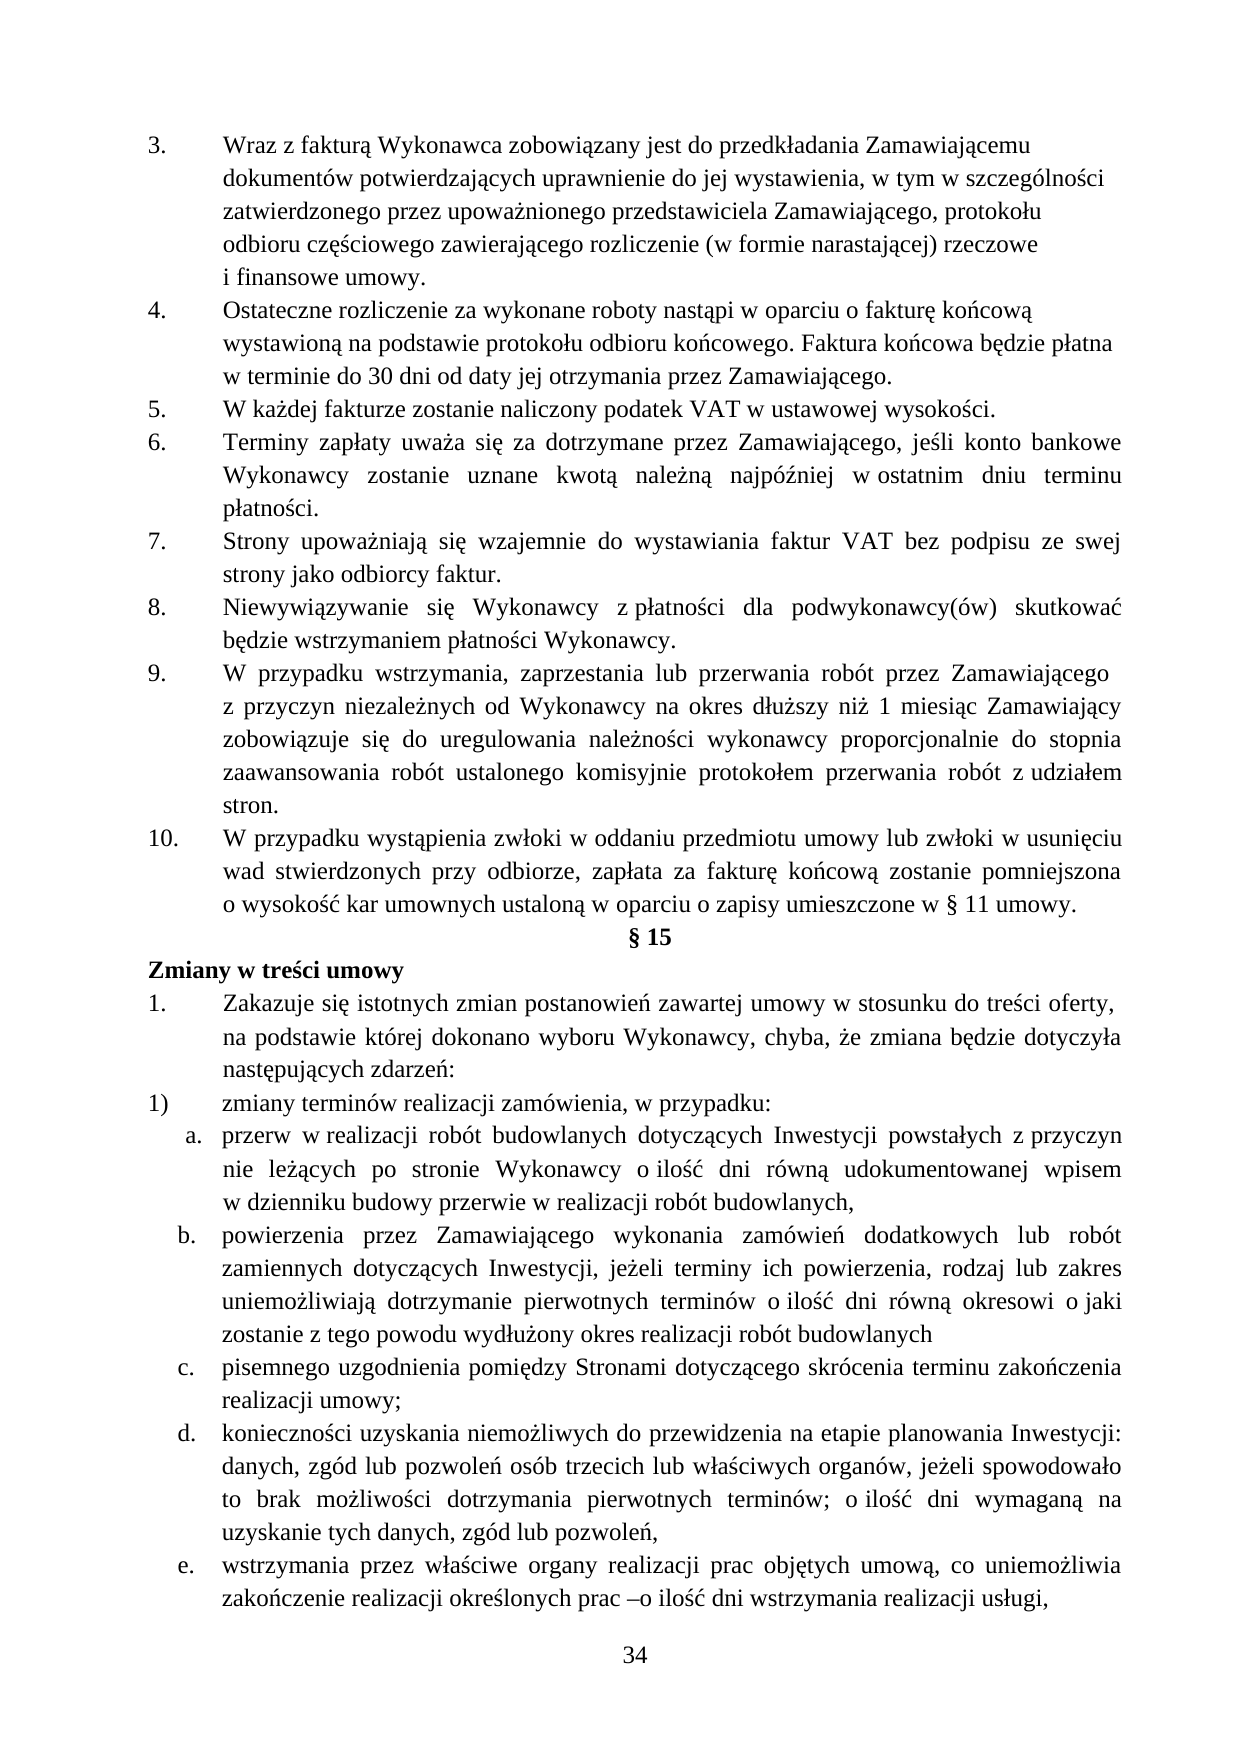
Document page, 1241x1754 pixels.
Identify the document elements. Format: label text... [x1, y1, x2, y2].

list Ostateczne rozliczenie za wykonane roboty nastąpi w oparciu o fakturę końcową wystawioną na podstawie protokołu odbioru końcowego. Faktura końcowa będzie płatna w terminie do 30 dni od daty jej otrzymania przez Zamawiającego. [148, 295, 1122, 390]
text 1) zmiany terminów realizacji zamówienia, w przypadku: [148, 1088, 1122, 1116]
text Zmiany w treści umowy [148, 956, 1122, 984]
list pisemnego uzgodnienia pomiędzy Stronami dotyczącego skrócenia terminu zakończenia realizacji umowy; [177, 1352, 1122, 1413]
list powierzenia przez Zamawiającego wykonania zamówień dodatkowych lub robót zamiennych dotyczących Inwestycji, jeżeli terminy ich powierzenia, rodzaj lub zakres uniemożliwiają dotrzymanie pierwotnych terminów o ilość dni równą okresowi o jaki zostanie z tego powodu wydłużony okres realizacji robót budowlanych [177, 1220, 1122, 1347]
list W przypadku wystąpienia zwłoki w oddaniu przedmiotu umowy lub zwłoki w usunięciu wad stwierdzonych przy odbiorze, zapłata za fakturę końcową zostanie pomniejszona o wysokość kar umownych ustaloną w oparciu o zapisy umieszczone w § 11 umowy. [148, 823, 1122, 918]
list wstrzymania przez właściwe organy realizacji prac objętych umową, co uniemożliwia zakończenie realizacji określonych prac –o ilość dni wstrzymania realizacji usługi, [177, 1550, 1122, 1612]
list Wraz z fakturą Wykonawca zobowiązany jest do przedkładania Zamawiającemu dokumentów potwierdzających uprawnienie do jej wystawienia, w tym w szczególności zatwierdzonego przez upoważnionego przedstawiciela Zamawiającego, protokołu odbioru częściowego zawierającego rozliczenie (w formie narastającej) rzeczowe i finansowe umowy. [148, 130, 1122, 291]
list W przypadku wstrzymania, zaprzestania lub przerwania robót przez Zamawiającego z przyczyn niezależnych od Wykonawcy na okres dłuższy niż 1 miesiąc Zamawiający zobowiązuje się do uregulowania należności wykonawcy proporcjonalnie do stopnia zaawansowania robót ustalonego komisyjnie protokołem przerwania robót z udziałem stron. [148, 658, 1122, 819]
list przerw w realizacji robót budowlanych dotyczących Inwestycji powstałych z przyczyn nie leżących po stronie Wykonawcy o ilość dni równą udokumentowanej wpisem w dzienniku budowy przerwie w realizacji robót budowlanych, [185, 1121, 1122, 1215]
list Niewywiązywanie się Wykonawcy z płatności dla podwykonawcy(ów) skutkować będzie wstrzymaniem płatności Wykonawcy. [148, 592, 1122, 654]
list Zakazuje się istotnych zmian postanowień zawartej umowy w stosunku do treści oferty, na podstawie której dokonano wyboru Wykonawcy, chyba, że zmiana będzie dotyczyła następujących zdarzeń: [148, 988, 1122, 1083]
text § 15 [177, 922, 1122, 951]
list Terminy zapłaty uważa się za dotrzymane przez Zamawiającego, jeśli konto bankowe Wykonawcy zostanie uznane kwotą należną najpóźniej w ostatnim dniu terminu płatności. [148, 427, 1122, 522]
list W każdej fakturze zostanie naliczony podatek VAT w ustawowej wysokości. [148, 394, 1122, 423]
list Strony upoważniają się wzajemnie do wystawiania faktur VAT bez podpisu ze swej strony jako odbiorcy faktur. [148, 526, 1122, 588]
list konieczności uzyskania niemożliwych do przewidzenia na etapie planowania Inwestycji: danych, zgód lub pozwoleń osób trzecich lub właściwych organów, jeżeli spowodowało to brak możliwości dotrzymania pierwotnych terminów; o ilość dni wymaganą na uzyskanie tych danych, zgód lub pozwoleń, [177, 1418, 1122, 1546]
